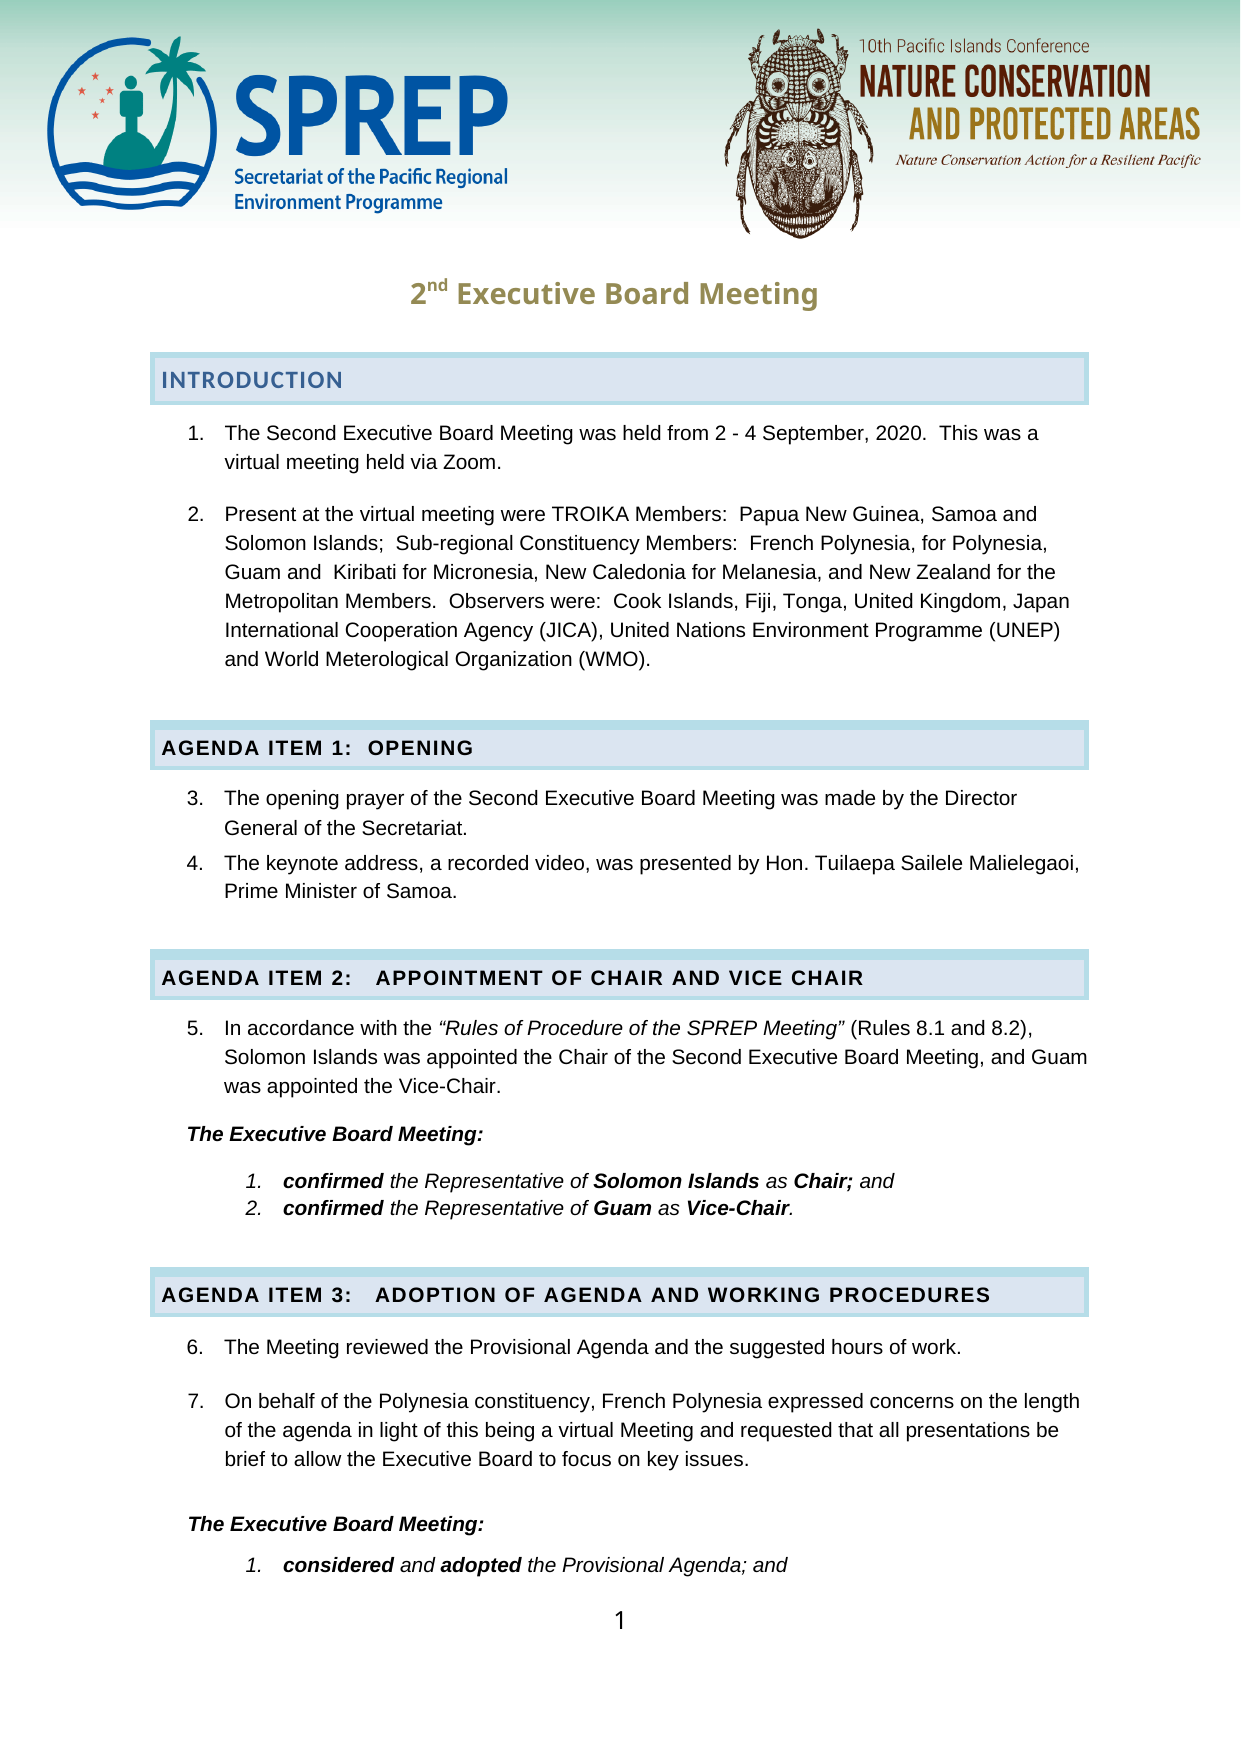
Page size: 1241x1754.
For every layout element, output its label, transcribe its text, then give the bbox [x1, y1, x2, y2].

list The Second Executive Board Meeting was held from 2 - 4 September, 2020. This was a virtual meeting held via Zoom. [187, 417, 1090, 476]
list The Meeting reviewed the Provisional Agenda and the suggested hours of work. [186, 1329, 1090, 1361]
text The Executive Board Meeting: [186, 1122, 1090, 1146]
list considered and adopted the Provisional Agenda; and [245, 1548, 1090, 1579]
picture [0, 0, 1241, 258]
list In accordance with the “Rules of Procedure of the SPREP Meeting” (Rules 8.1 and 8.2), Solomon Islands was appointed the Chair of the Second Executive Board Meeting, and Guam was appointed the Vice-Chair. [187, 1012, 1090, 1100]
table_header Introduction [150, 352, 1089, 405]
list confirmed the Representative of Solomon Islands as Chair; and [245, 1168, 1090, 1192]
list Present at the virtual meeting were TROIKA Members: Papua New Guinea, Samoa and Solomon Islands; Sub-regional Constituency Members: French Polynesia, for Polynesia, Guam and Kiribati for Micronesia, New Caledonia for Melanesia, and New Zealand for the Metropolitan Members. Observers were: Cook Islands, Fiji, Tonga, United Kingdom, Japan International Cooperation Agency (JICA), United Nations Environment Programme (UNEP) and World Meterological Organization (WMO). [187, 498, 1090, 673]
table_header Agenda Item 3: Adoption of Agenda and Working Procedures [150, 1267, 1089, 1317]
list confirmed the Representative of Guam as Vice-Chair. [245, 1196, 1090, 1220]
list On behalf of the Polynesia constituency, French Polynesia expressed concerns on the length of the agenda in light of this being a virtual Meeting and requested that all presentations be brief to allow the Executive Board to focus on key issues. [187, 1385, 1090, 1472]
table_header Agenda Item 2: Appointment of Chair and Vice Chair [150, 949, 1089, 1000]
table_header Agenda Item 1: OPENING [150, 720, 1089, 770]
text The Executive Board Meeting: [187, 1506, 1090, 1537]
list The opening prayer of the Second Executive Board Meeting was made by the Director General of the Secretariat. [187, 782, 1090, 841]
list The keynote address, a recorded video, was presented by Hon. Tuilaepa Sailele Malielegaoi, Prime Minister of Samoa. [186, 851, 1090, 903]
